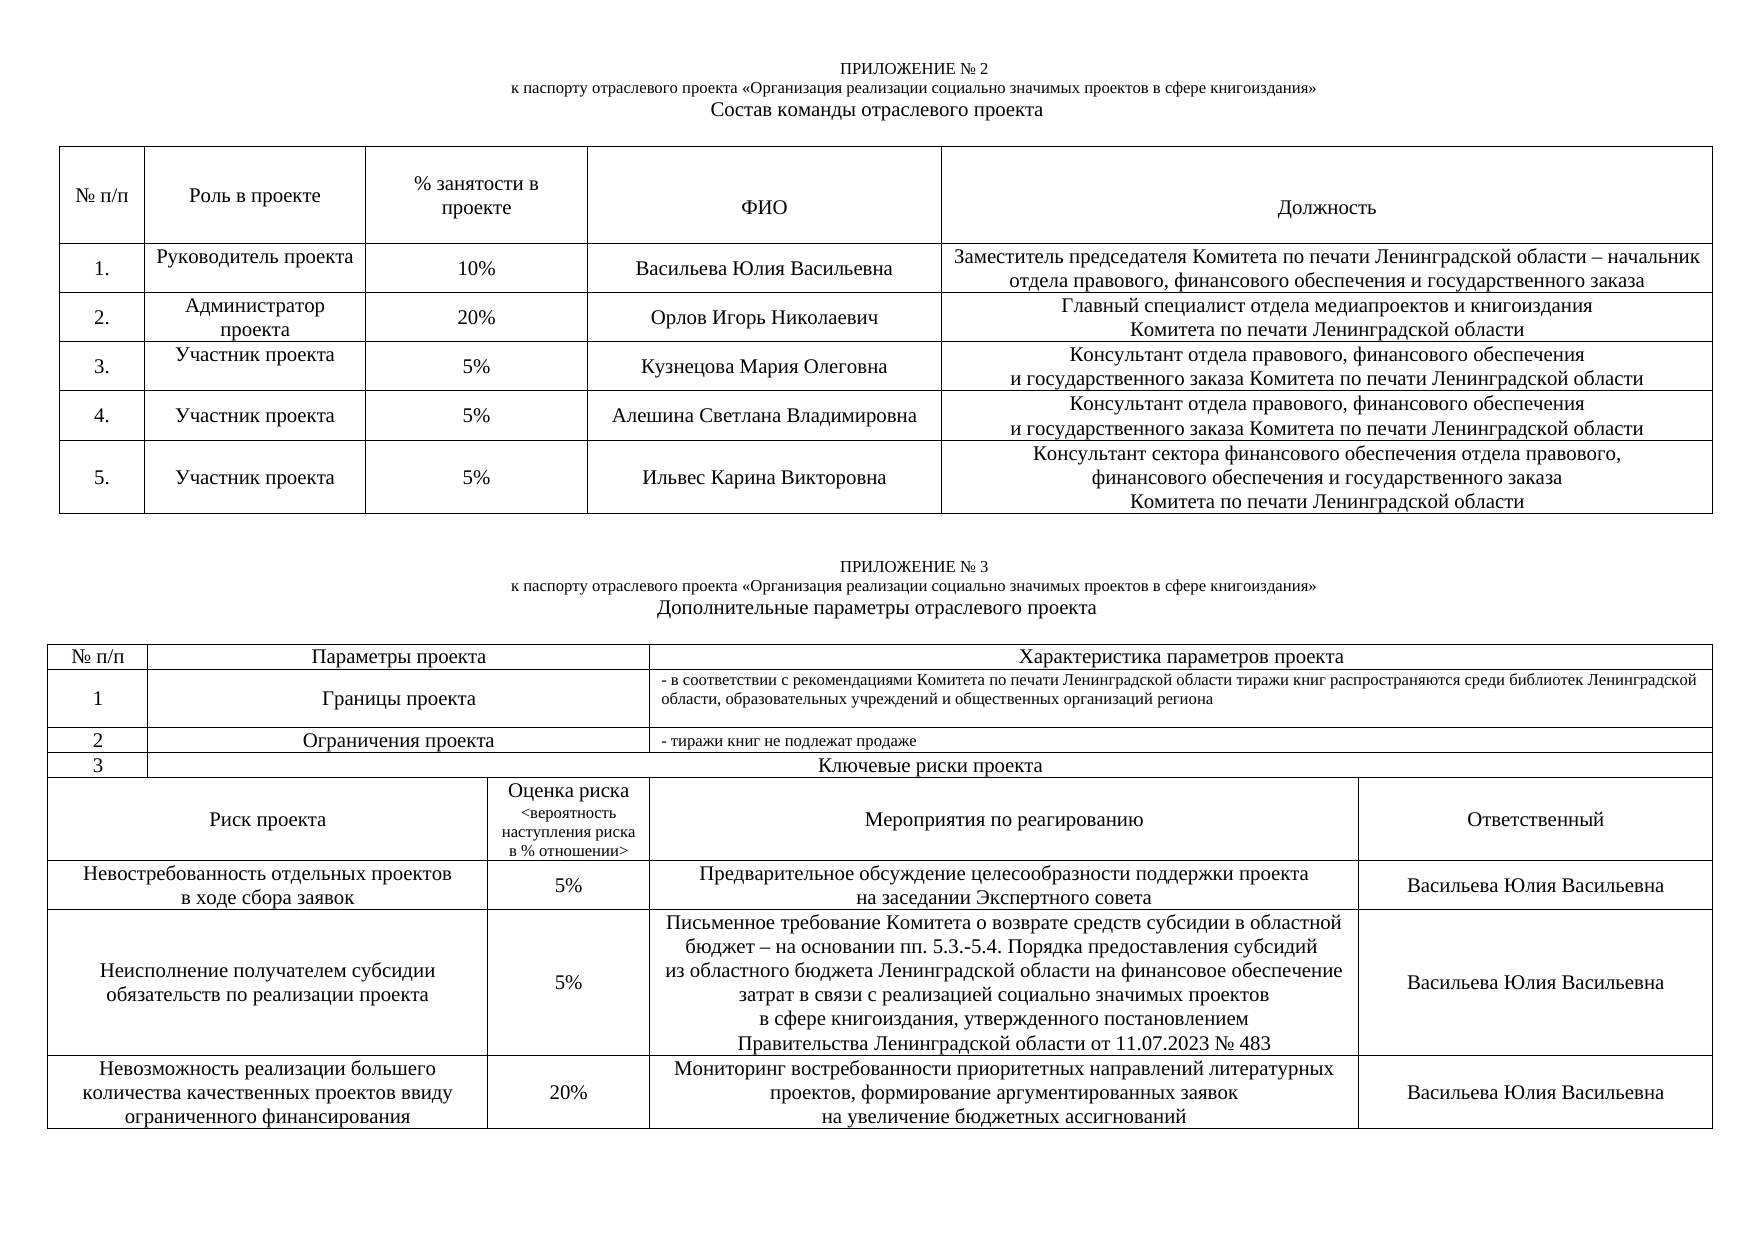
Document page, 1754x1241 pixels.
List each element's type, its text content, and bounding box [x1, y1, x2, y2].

text ПРИЛОЖЕНИЕ № 3 [59, 557, 1695, 576]
table_header № п/п [48, 645, 147, 668]
table_cell Мониторинг востребованности приоритетных направлений литературных проектов, формирование аргументированных заявок на увеличение бюджетных ассигнований [650, 1056, 1358, 1128]
table_cell Алешина Светлана Владимировна [588, 391, 941, 439]
table_header Характеристика параметров проекта [650, 645, 1712, 668]
table_cell Риск проекта [48, 778, 487, 860]
table_cell Письменное требование Комитета о возврате средств субсидии в областной бюджет – на основании пп. 5.3.-5.4. Порядка предоставления субсидий из областного бюджета Ленинградской области на финансовое обеспечение затрат в связи с реализацией социально значимых проектов в сфере книгоиздания, утвержденного постановлением Правительства Ленинградской области от 11.07.2023 № 483 [650, 910, 1358, 1054]
table_cell Ограничения проекта [148, 728, 649, 752]
text ПРИЛОЖЕНИЕ № 2 [59, 59, 1695, 78]
table_cell Участник проекта [145, 391, 365, 439]
table_cell 1 [48, 670, 147, 727]
table_cell Руководитель проекта [145, 244, 365, 292]
table_header ФИО [588, 147, 941, 243]
table_cell Администратор проекта [145, 293, 365, 341]
table_cell Главный специалист отдела медиапроектов и книгоиздания Комитета по печати Ленинградской области [942, 293, 1712, 341]
table_header % занятости в проекте [366, 147, 587, 243]
table_header Параметры проекта [148, 645, 649, 668]
table_cell Мероприятия по реагированию [650, 778, 1358, 860]
table_cell Васильева Юлия Васильевна [1359, 1056, 1712, 1128]
table_cell 5. [60, 441, 144, 513]
table_cell 2 [48, 728, 147, 752]
table_cell Оценка риска <вероятность наступления риска в % отношении> [488, 778, 649, 860]
table_cell Консультант отдела правового, финансового обеспечения и государственного заказа Комитета по печати Ленинградской области [942, 342, 1712, 390]
table_cell Орлов Игорь Николаевич [588, 293, 941, 341]
table_cell 2. [60, 293, 144, 341]
table_cell 20% [366, 293, 587, 341]
table_cell - тиражи книг не подлежат продаже [650, 728, 1712, 752]
text Состав команды отраслевого проекта [59, 97, 1695, 121]
table_cell Кузнецова Мария Олеговна [588, 342, 941, 390]
table_cell Васильева Юлия Васильевна [1359, 861, 1712, 909]
table_cell Невозможность реализации большего количества качественных проектов ввиду ограниченного финансирования [48, 1056, 487, 1128]
table_cell 5% [366, 441, 587, 513]
table_cell Васильева Юлия Васильевна [1359, 910, 1712, 1054]
table_cell Консультант сектора финансового обеспечения отдела правового, финансового обеспечения и государственного заказа Комитета по печати Ленинградской области [942, 441, 1712, 513]
table_cell Границы проекта [148, 670, 649, 727]
table_header Роль в проекте [145, 147, 365, 243]
table_cell 10% [366, 244, 587, 292]
table_cell Невостребованность отдельных проектов в ходе сбора заявок [48, 861, 487, 909]
table_cell Ключевые риски проекта [148, 753, 1712, 777]
table_cell Участник проекта [145, 342, 365, 390]
table_cell 5% [488, 910, 649, 1054]
table_cell Ильвес Карина Викторовна [588, 441, 941, 513]
table_cell Заместитель председателя Комитета по печати Ленинградской области – начальник отдела правового, финансового обеспечения и государственного заказа [942, 244, 1712, 292]
table_cell 5% [366, 391, 587, 439]
table_cell Участник проекта [145, 441, 365, 513]
table_cell Консультант отдела правового, финансового обеспечения и государственного заказа Комитета по печати Ленинградской области [942, 391, 1712, 439]
table_cell Предварительное обсуждение целесообразности поддержки проекта на заседании Экспертного совета [650, 861, 1358, 909]
table_cell Васильева Юлия Васильевна [588, 244, 941, 292]
table_cell 1. [60, 244, 144, 292]
table_cell 4. [60, 391, 144, 439]
text к паспорту отраслевого проекта «Организация реализации социально значимых проектов в сфере книгоиздания» [59, 78, 1695, 97]
table_cell - в соответствии с рекомендациями Комитета по печати Ленинградской области тиражи книг распространяются среди библиотек Ленинградской области, образовательных учреждений и общественных организаций региона [650, 670, 1712, 727]
table_header Должность [942, 147, 1712, 243]
table_header № п/п [60, 147, 144, 243]
text к паспорту отраслевого проекта «Организация реализации социально значимых проектов в сфере книгоиздания» [59, 576, 1695, 595]
table_cell 3. [60, 342, 144, 390]
table_cell Ответственный [1359, 778, 1712, 860]
table_cell 20% [488, 1056, 649, 1128]
table_cell 3 [48, 753, 147, 777]
text Дополнительные параметры отраслевого проекта [59, 595, 1695, 619]
table_cell 5% [366, 342, 587, 390]
table_cell 5% [488, 861, 649, 909]
table_cell Неисполнение получателем субсидии обязательств по реализации проекта [48, 910, 487, 1054]
